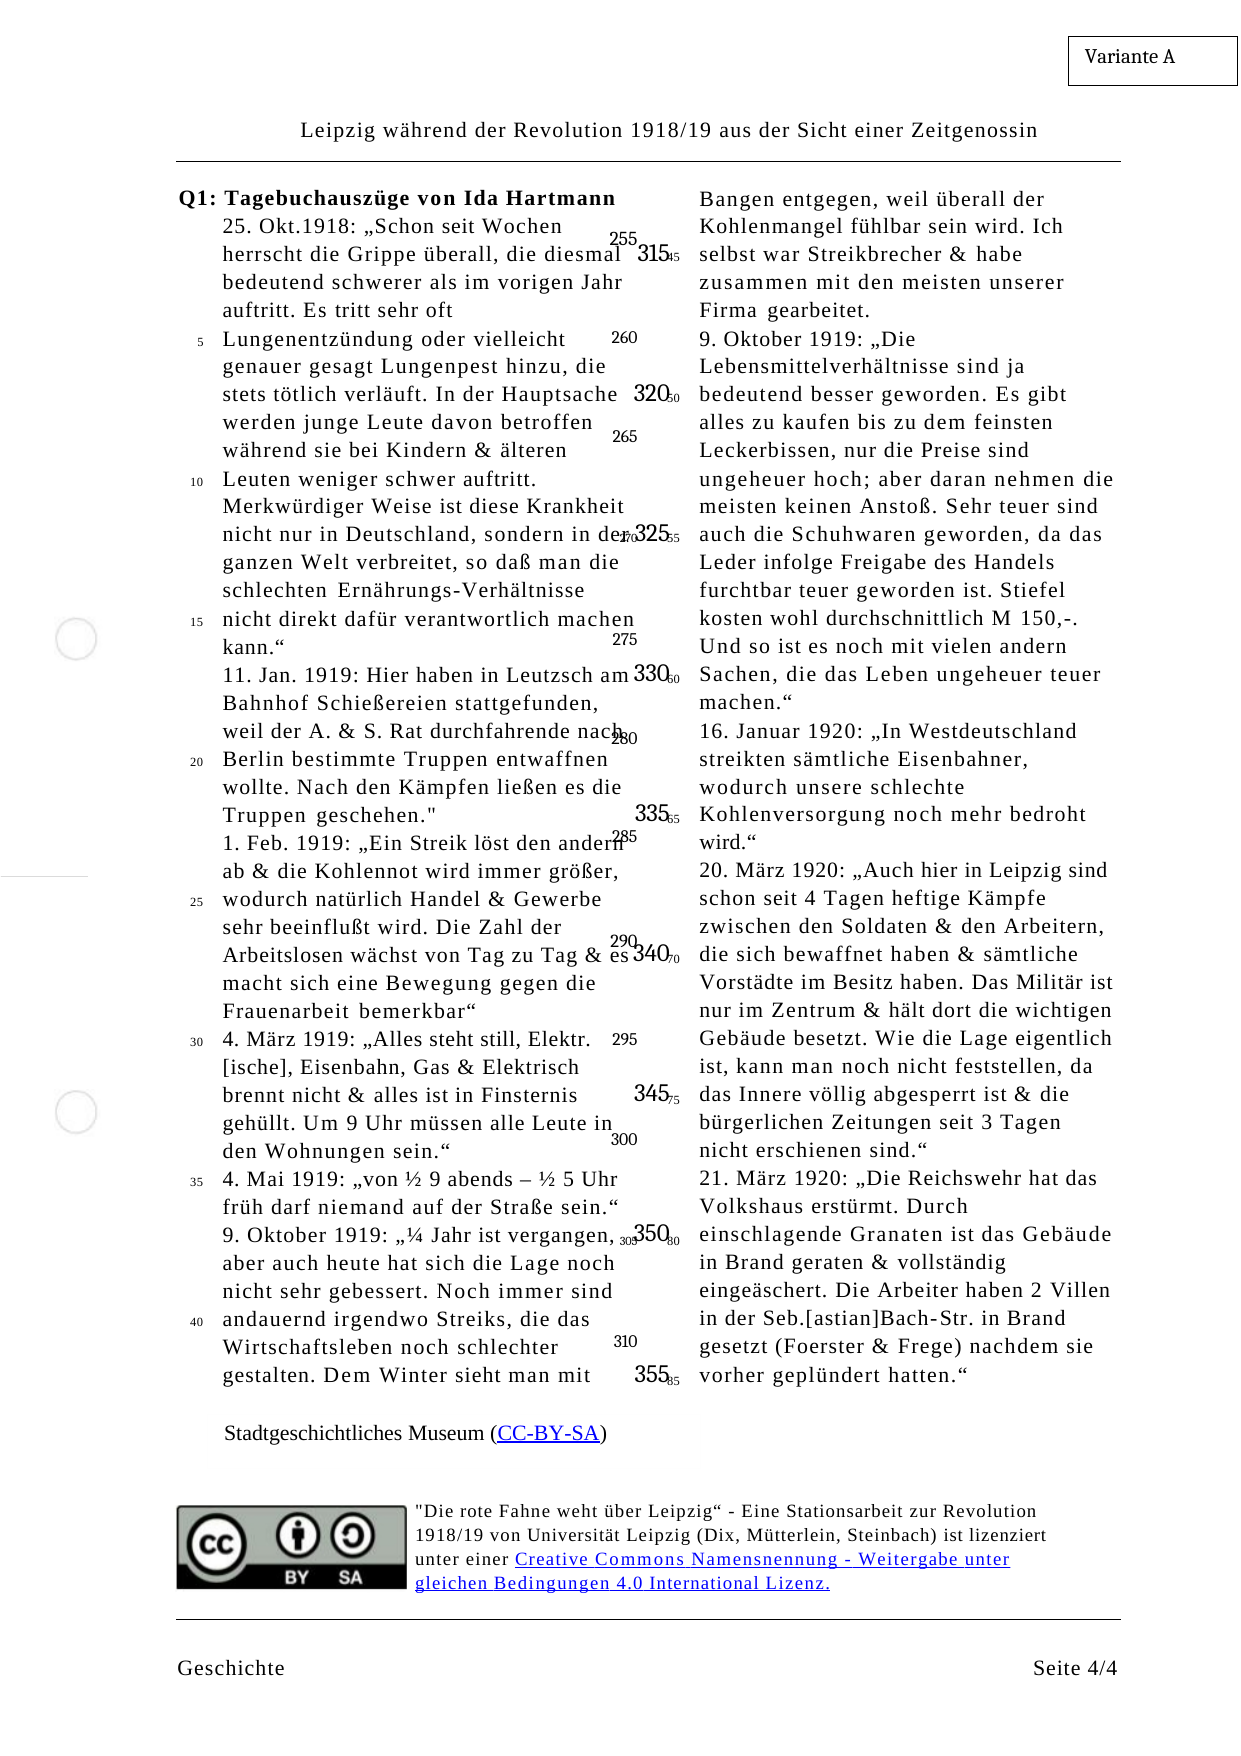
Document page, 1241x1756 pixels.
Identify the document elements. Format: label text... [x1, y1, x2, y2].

text 85 [667, 1374, 699, 1388]
text 9. Oktober 1919: „Die Lebensmittelverhältnisse sind ja bedeutend besser geworden. Es gibt alles zu kaufen bis zu dem feinsten Leckerbissen, nur die Preise sind [699, 326, 1074, 462]
text nicht erschienen sind.“ [699, 1137, 1240, 1162]
text Stadtgeschichtliches Museum (CC-BY-SA) [224, 1419, 1240, 1445]
picture [53, 1088, 103, 1138]
text 25 wodurch natürlich Handel & Gewerbe [190, 886, 667, 912]
text 60 [667, 671, 699, 686]
text sehr beeinflußt wird. Die Zahl der Arbeitslosen wächst von Tag zu Tag & es macht sich eine Bewegung gegen die Frauenarbeit bemerkbar“ [222, 914, 636, 1023]
text 11. Jan. 1919: Hier haben in Leutzsch am Bahnhof Schießereien stattgefunden, weil der A. & S. Rat durchfahrende nach [222, 662, 637, 743]
text 65 [667, 812, 699, 826]
text wollte. Nach den Kämpfen ließen es die [222, 774, 667, 799]
text 15 nicht direkt dafür verantwortlich machen [190, 606, 667, 631]
text 16. Januar 1920: „In Westdeutschland streikten sämtliche Eisenbahner, wodurch unsere schlechte Kohlenversorgung noch mehr bedroht wird.“ [699, 718, 1094, 854]
text 75 [667, 1093, 699, 1107]
text 20 Berlin bestimmte Truppen entwaffnen [190, 746, 667, 771]
text "Die rote Fahne weht über Leipzig“ - Eine Stationsarbeit zur Revolution 1918/19 von Universität Leipzig (Dix, Mütterlein, Steinbach) ist lizenziert unter einer Creative Commons Namensnennung - Weitergabe unter gleichen Bedingungen 4.0 International Lizenz. [415, 1500, 1062, 1593]
text 25. Okt.1918: „Schon seit Wochen herrscht die Grippe überall, die diesmal bedeutend schwerer als im vorigen Jahr auftritt. Es tritt sehr oft [222, 213, 629, 322]
text Bangen entgegen, weil überall der Kohlenmangel fühlbar sein wird. Ich selbst war Streikbrecher & habe zusammen mit den meisten unserer Firma gearbeitet. [699, 186, 1072, 322]
text 5 Lungenentzündung oder vielleicht [197, 326, 667, 351]
text 20. März 1920: „Auch hier in Leipzig sind schon seit 4 Tagen heftige Kämpfe zwischen den Soldaten & den Arbeitern, die sich bewaffnet haben & sämtliche Vorstädte im Besitz haben. Das Militär ist nur im Zentrum & hält dort die wichtigen Gebäude besetzt. Wie die Lage eigentlich ist, kann man noch nicht feststellen, da das Innere völlig abgesperrt ist & die bürgerlichen Zeitungen seit 3 Tagen [699, 857, 1120, 1134]
text Q1: Tagebuchauszüge von Ida Hartmann [178, 185, 667, 210]
text Geschichte Seite 4/4 [177, 1655, 1240, 1680]
text 10 Leuten weniger schwer auftritt. [190, 466, 667, 491]
text Variante A [1084, 45, 1240, 69]
text genauer gesagt Lungenpest hinzu, die stets tötlich verläuft. In der Hauptsache werden junge Leute davon betroffen während sie bei Kindern & älteren [222, 353, 626, 462]
text 45 [667, 250, 699, 264]
text 21. März 1920: „Die Reichswehr hat das Volkshaus erstürmt. Durch [699, 1165, 1105, 1218]
text Merkwürdiger Weise ist diese Krankheit nicht nur in Deutschland, sondern in der ganzen Welt verbreitet, so daß man die schlechten Ernährungs-Verhältnisse [222, 493, 637, 602]
text Wirtschaftsleben noch schlechter gestalten. Dem Winter sieht man mit [222, 1334, 593, 1387]
text 35 4. Mai 1919: „von ½ 9 abends – ½ 5 Uhr [190, 1166, 667, 1191]
text [ische], Eisenbahn, Gas & Elektrisch brennt nicht & alles ist in Finsternis gehüllt. Um 9 Uhr müssen alle Leute in den Wohnungen sein.“ [222, 1054, 620, 1163]
picture [173, 1503, 412, 1593]
text 50 [667, 391, 699, 405]
picture [53, 613, 103, 665]
text 1. Feb. 1919: „Ein Streik löst den andern [222, 830, 667, 855]
text kann.“ [222, 634, 667, 659]
text 80 [667, 1233, 699, 1248]
text ab & die Kohlennot wird immer größer, [222, 858, 667, 884]
text einschlagende Granaten ist das Gebäude in Brand geraten & vollständig eingeäschert. Die Arbeiter haben 2 Villen in der Seb.[astian]Bach-Str. in Brand gesetzt (Foerster & Frege) nachdem sie vorher geplündert hatten.“ [699, 1221, 1120, 1387]
text ungeheuer hoch; aber daran nehmen die meisten keinen Anstoß. Sehr teuer sind auch die Schuhwaren geworden, da das Leder infolge Freigabe des Handels furchtbar teuer geworden ist. Stiefel kosten wohl durchschnittlich M 150,-. Und so ist es noch mit vielen andern Sachen, die das Leben ungeheuer teuer machen.“ [699, 466, 1122, 714]
text 9. Oktober 1919: „¼ Jahr ist vergangen, aber auch heute hat sich die Lage noch nicht sehr gebessert. Noch immer sind [222, 1222, 623, 1303]
text 55 [667, 531, 699, 545]
text Leipzig während der Revolution 1918/19 aus der Sicht einer Zeitgenossin [300, 117, 1240, 142]
text 70 [667, 952, 699, 967]
text 40 andauernd irgendwo Streiks, die das [190, 1306, 667, 1331]
text 30 4. März 1919: „Alles steht still, Elektr. [190, 1026, 667, 1051]
text früh darf niemand auf der Straße sein.“ [222, 1194, 667, 1219]
text Truppen geschehen." [222, 802, 667, 827]
